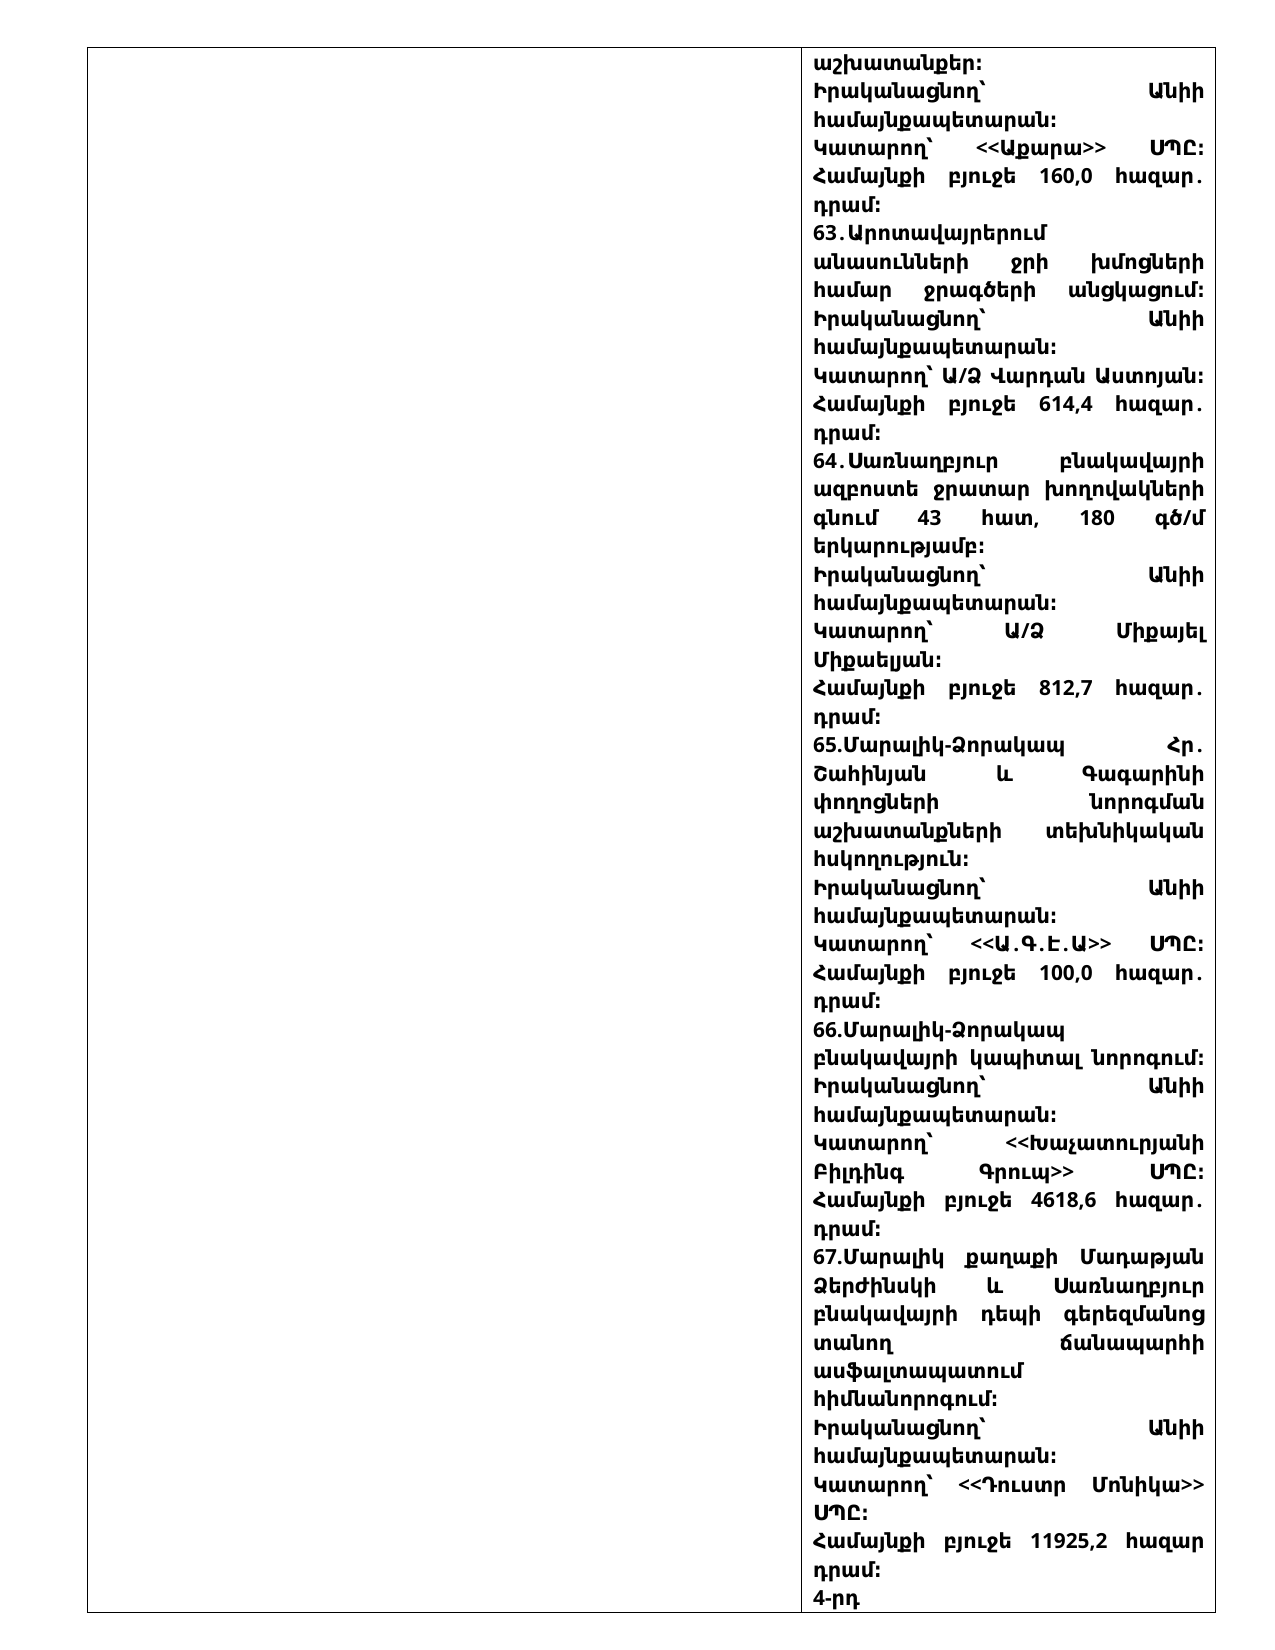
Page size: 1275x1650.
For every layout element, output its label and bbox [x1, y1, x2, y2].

table_cell [88, 48, 801, 1612]
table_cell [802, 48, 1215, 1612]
